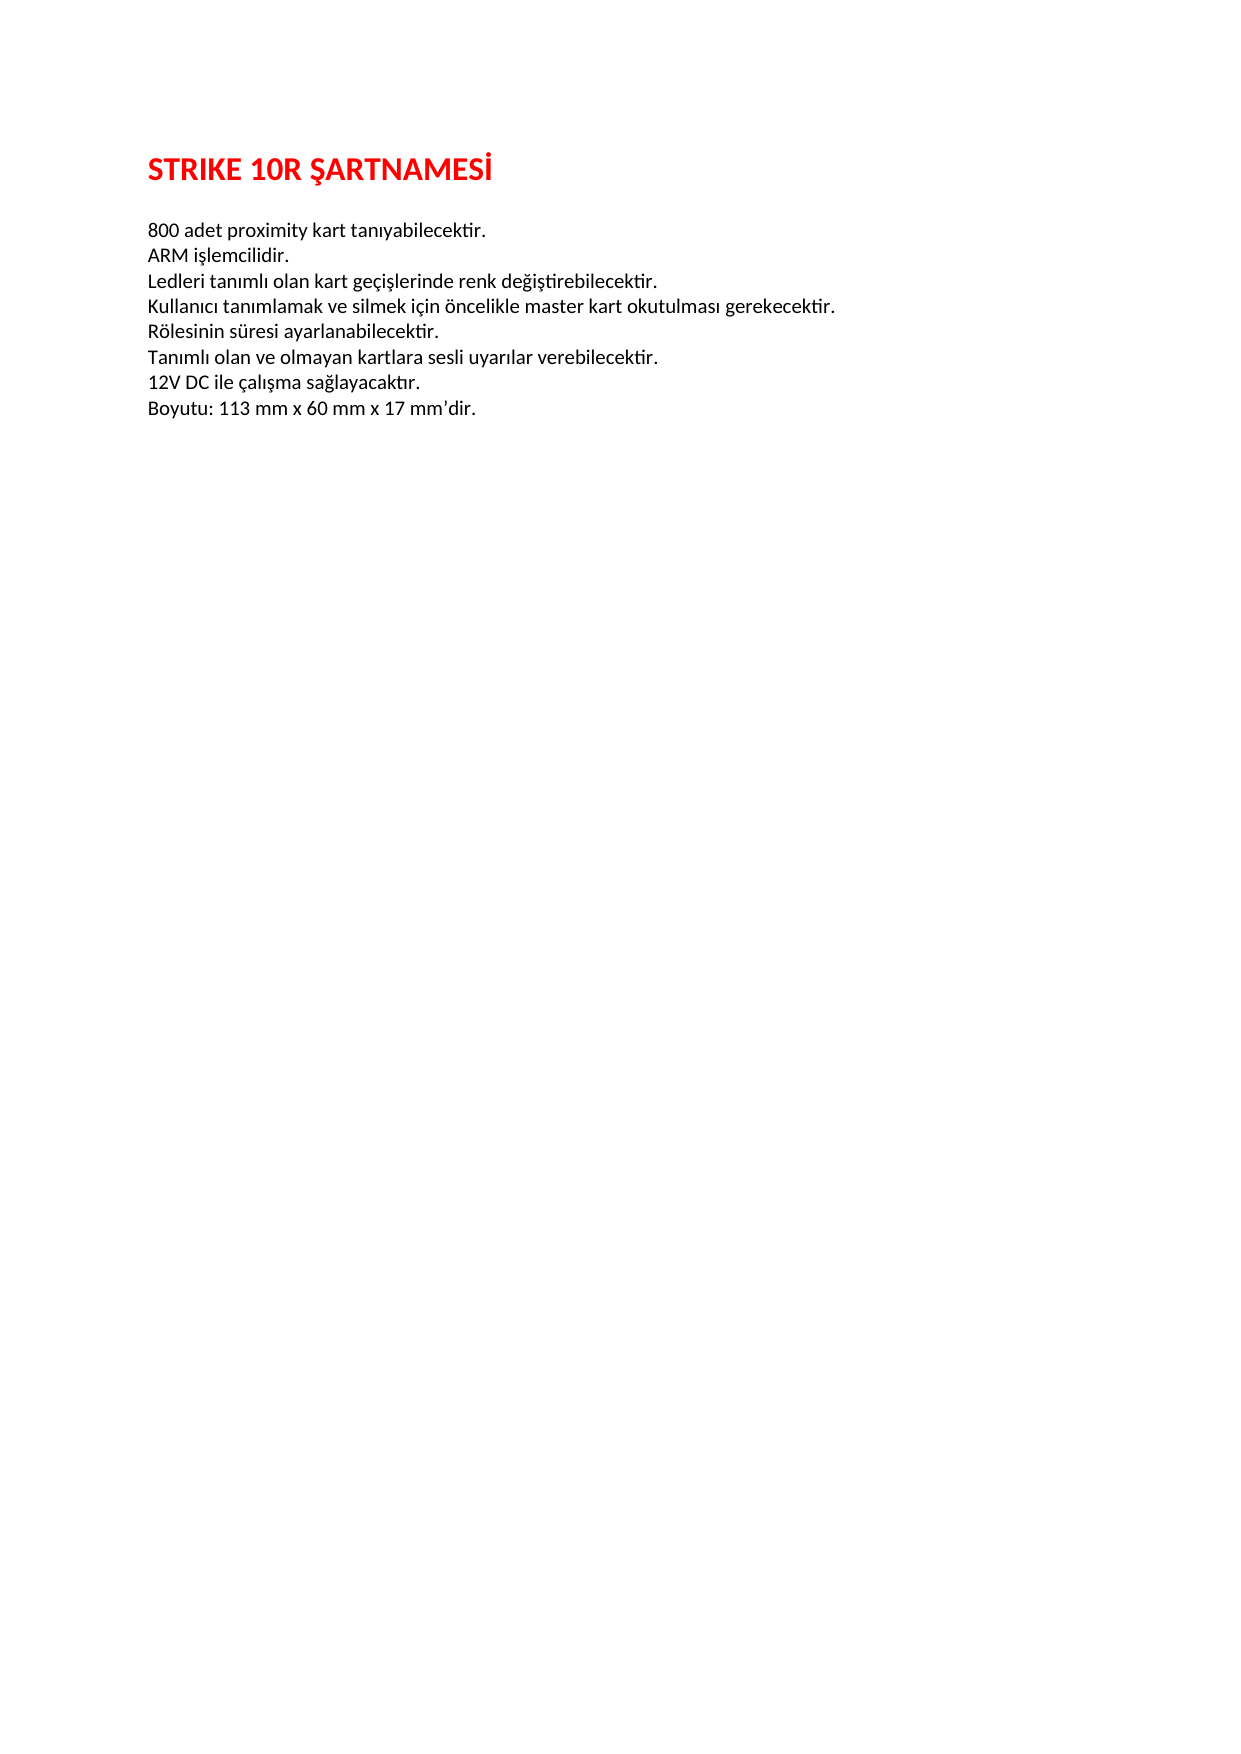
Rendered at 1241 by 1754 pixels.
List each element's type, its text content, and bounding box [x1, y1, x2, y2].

text Tanımlı olan ve olmayan kartlara sesli uyarılar verebilecektir. [148, 344, 1093, 369]
text Ledleri tanımlı olan kart geçişlerinde renk değiştirebilecektir. [148, 268, 1093, 293]
text Kullanıcı tanımlamak ve silmek için öncelikle master kart okutulması gerekecektir. Rölesinin süresi ayarlanabilecektir. [148, 293, 1093, 344]
text 12V DC ile çalışma sağlayacaktır. Boyutu: 113 mm x 60 mm x 17 mm’dir. [148, 369, 1093, 448]
subtitle STRIKE 10R ŞARTNAMESİ [148, 148, 1093, 188]
text ARM işlemcilidir. [148, 242, 1093, 268]
text 800 adet proximity kart tanıyabilecektir. [148, 192, 1093, 242]
